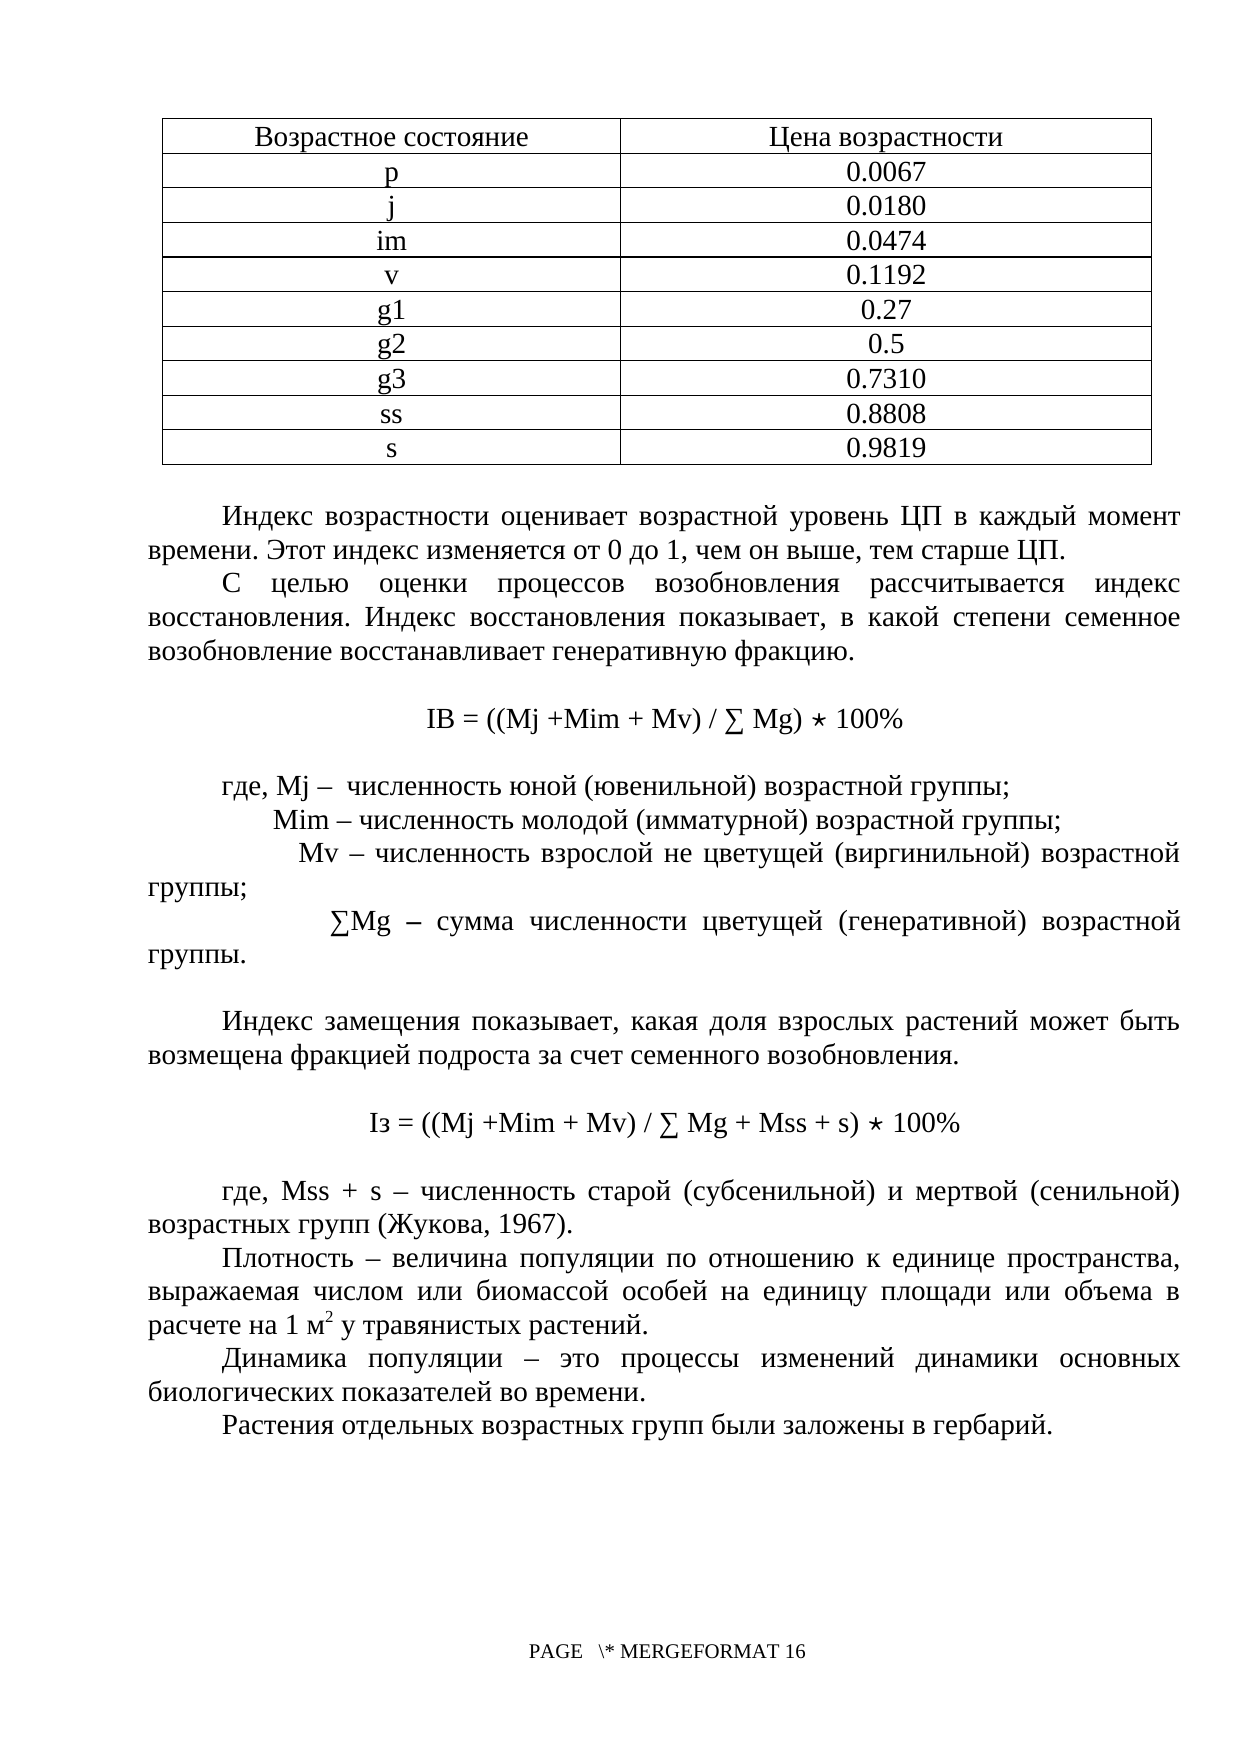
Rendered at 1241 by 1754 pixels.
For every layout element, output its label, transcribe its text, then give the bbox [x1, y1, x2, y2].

text Iз = ((Mj +Mim + Mv) / ∑ Mg + Mss + s) ⋆ 100% [148, 1104, 1181, 1139]
text ∑Mg – сумма численности цветущей (генеративной) возрастной группы. [148, 903, 1181, 970]
text Плотность – величина популяции по отношению к единице пространства, выражаемая числом или биомассой особей на единицу площади или объема в расчете на 1 м2 у травянистых растений. [148, 1240, 1181, 1340]
table_header Цена возрастности [621, 119, 1151, 153]
table_cell 0.9819 [621, 430, 1151, 464]
table_cell g2 [163, 327, 620, 360]
text IB = ((Mj +Mim + Mv) / ∑ Mg) ⋆ 100% [148, 700, 1181, 735]
text Растения отдельных возрастных групп были заложены в гербарий. [148, 1407, 1181, 1441]
table_cell 0.0180 [621, 188, 1151, 222]
table_cell 0.0474 [621, 223, 1151, 256]
table_cell v [163, 258, 620, 291]
table_cell im [163, 223, 620, 256]
table_cell j [163, 188, 620, 222]
table_cell 0.0067 [621, 154, 1151, 187]
table_cell s [163, 430, 620, 464]
table_cell p [163, 154, 620, 187]
text Mim – численность молодой (имматурной) возрастной группы; [148, 802, 1181, 836]
text Индекс замещения показывает, какая доля взрослых растений может быть возмещена фракцией подроста за счет семенного возобновления. [148, 1003, 1181, 1070]
table_cell 0.7310 [621, 361, 1151, 395]
text где, Mss + s – численность старой (субсенильной) и мертвой (сенильной) возрастных групп (Жукова, 1967). [148, 1173, 1181, 1240]
text С целью оценки процессов возобновления рассчитывается индекс восстановления. Индекс восстановления показывает, в какой степени семенное возобновление восстанавливает генеративную фракцию. [148, 566, 1181, 666]
text Индекс возрастности оценивает возрастной уровень ЦП в каждый момент времени. Этот индекс изменяется от 0 до 1, чем он выше, тем старше ЦП. [148, 498, 1181, 566]
table_cell g1 [163, 292, 620, 326]
table_header Возрастное состояние [163, 119, 620, 153]
table_cell 0.8808 [621, 396, 1151, 429]
text Динамика популяции – это процессы изменений динамики основных биологических показателей во времени. [148, 1340, 1181, 1407]
text Mv – численность взрослой не цветущей (виргинильной) возрастной группы; [148, 836, 1181, 903]
text где, Mj – численность юной (ювенильной) возрастной группы; [148, 768, 1181, 802]
table_cell ss [163, 396, 620, 429]
table_cell g3 [163, 361, 620, 395]
table_cell 0.27 [621, 292, 1151, 326]
table_cell 0.1192 [621, 258, 1151, 291]
table_cell 0.5 [621, 327, 1151, 360]
